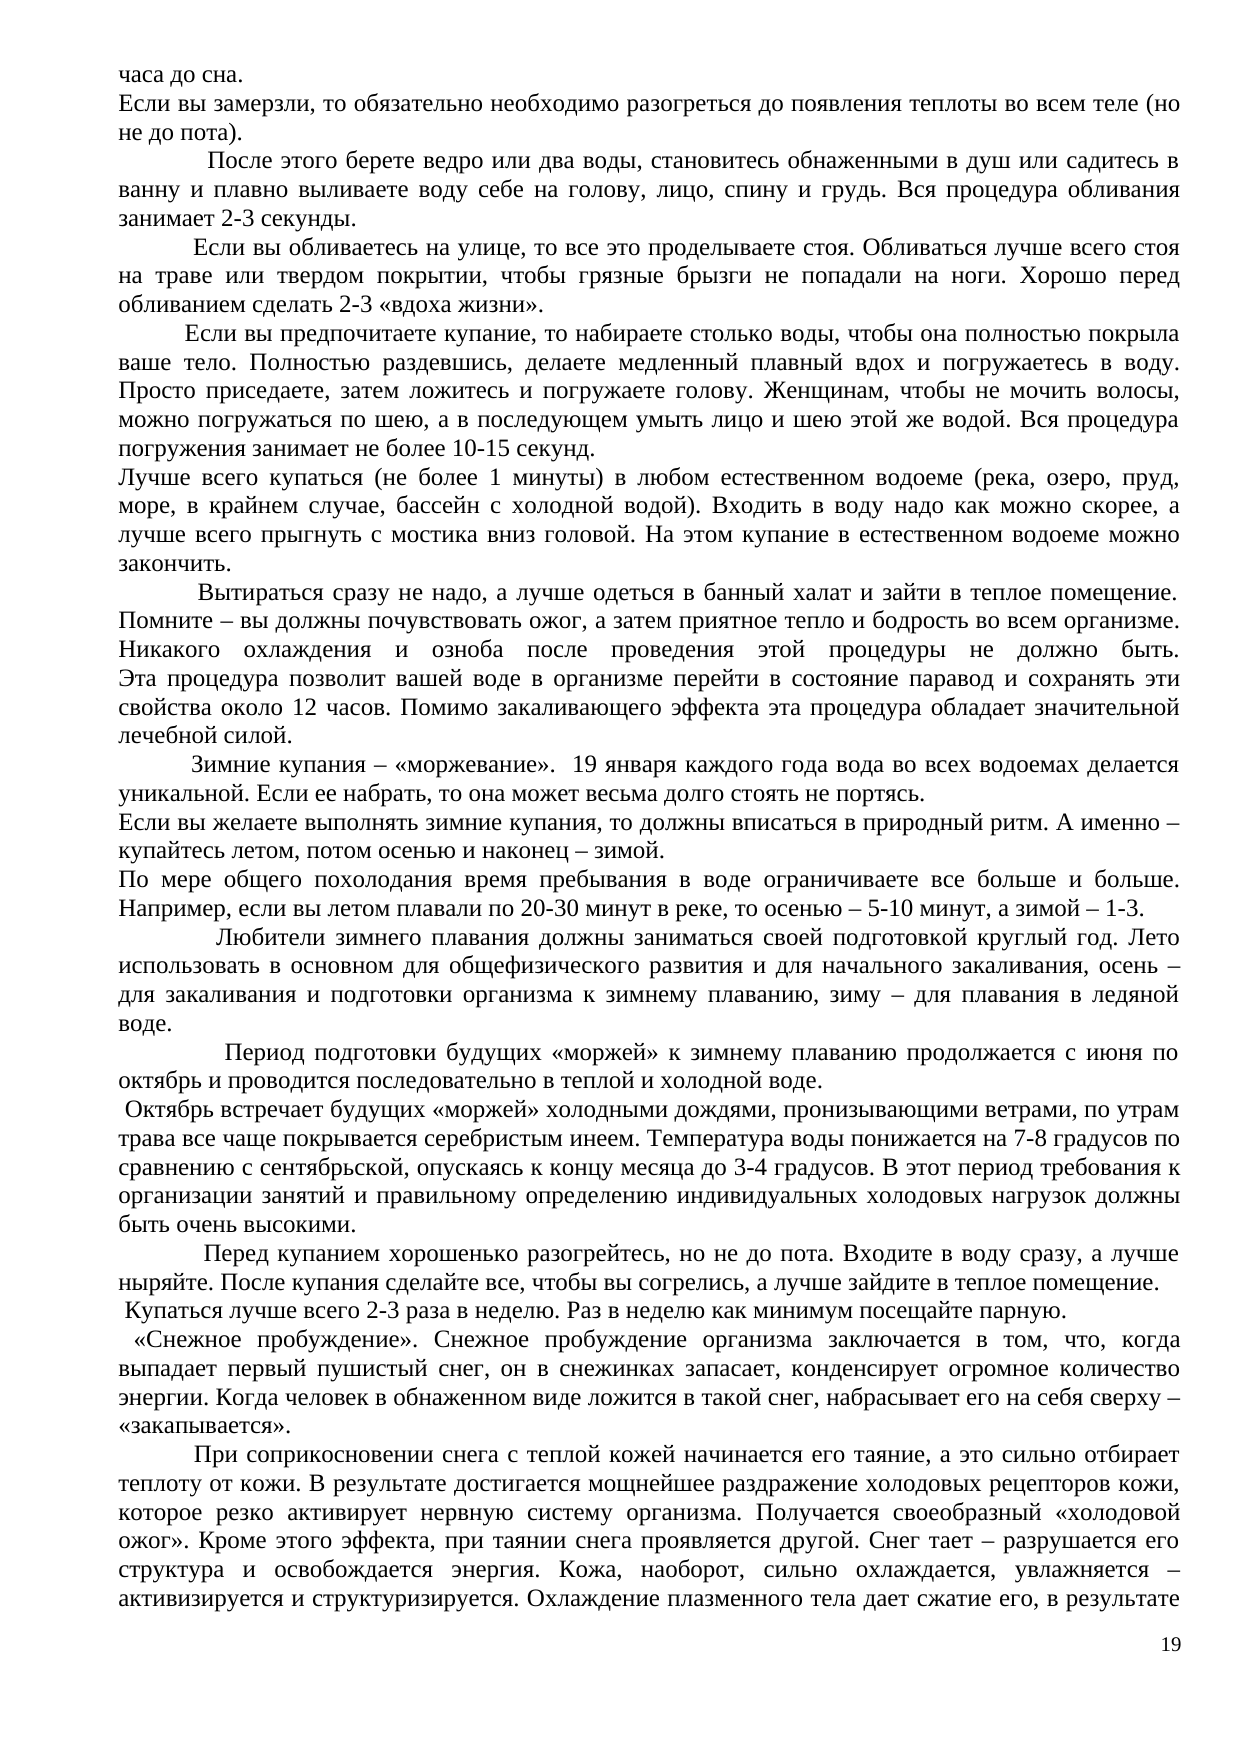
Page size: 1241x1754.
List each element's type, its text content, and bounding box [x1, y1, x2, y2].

text Купаться лучше всего 2-3 раза в неделю. Раз в неделю как минимум посещайте парную. [118, 1295, 1181, 1324]
text Любители зимнего плавания должны заниматься своей подготовкой круглый год. Лето использовать в основном для общефизического развития и для начального закаливания, осень – для закаливания и подготовки организма к зимнему плаванию, зиму – для плавания в ледяной воде. [118, 922, 1181, 1037]
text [118, 1439, 1181, 1612]
text Октябрь встречает будущих «моржей» холодными дождями, пронизывающими ветрами, по утрам трава все чаще покрывается серебристым инеем. Температура воды понижается на 7-8 градусов по сравнению с сентябрьской, опускаясь к концу месяца до 3-4 градусов. В этот период требования к организации занятий и правильному определению индивидуальных холодовых нагрузок должны быть очень высокими. [118, 1094, 1181, 1238]
text Перед купанием хорошенько разогрейтесь, но не до пота. Входите в воду сразу, а лучше ныряйте. После купания сделайте все, чтобы вы согрелись, а лучше зайдите в теплое помещение. [118, 1238, 1181, 1295]
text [118, 59, 1181, 88]
text После этого берете ведро или два воды, становитесь обнаженными в душ или садитесь в ванну и плавно выливаете воду себе на голову, лицо, спину и грудь. Вся процедура обливания занимает 2-3 секунды. [118, 145, 1181, 232]
text «Снежное пробуждение». Снежное пробуждение организма заключается в том, что, когда выпадает первый пушистый снег, он в снежинках запасает, конденсирует огромное количество энергии. Когда человек в обнаженном виде ложится в такой снег, набрасывает его на себя сверху – «закапывается». [118, 1324, 1181, 1439]
text Лучше всего купаться (не более 1 минуты) в любом естественном водоеме (река, озеро, пруд, море, в крайнем случае, бассейн с холодной водой). Входить в воду надо как можно скорее, а лучше всего прыгнуть с мостика вниз головой. На этом купание в естественном водоеме можно закончить. [118, 462, 1181, 577]
text Если вы предпочитаете купание, то набираете столько воды, чтобы она полностью покрыла ваше тело. Полностью раздевшись, делаете медленный плавный вдох и погружаетесь в воду. Просто приседаете, затем ложитесь и погружаете голову. Женщинам, чтобы не мочить волосы, можно погружаться по шею, а в последующем умыть лицо и шею этой же водой. Вся процедура погружения занимает не более 10-15 секунд. [118, 318, 1181, 462]
text Если вы желаете выполнять зимние купания, то должны вписаться в природный ритм. А именно – купайтесь летом, потом осенью и наконец – зимой. [118, 807, 1181, 864]
text Если вы обливаетесь на улице, то все это проделываете стоя. Обливаться лучше всего стоя на траве или твердом покрытии, чтобы грязные брызги не попадали на ноги. Хорошо перед обливанием сделать 2-3 «вдоха жизни». [118, 232, 1181, 318]
text Зимние купания – «моржевание». 19 января каждого года вода во всех водоемах делается уникальной. Если ее набрать, то она может весьма долго стоять не портясь. [118, 749, 1181, 807]
text По мере общего похолодания время пребывания в воде ограничиваете все больше и больше. Например, если вы летом плавали по 20-30 минут в реке, то осенью – 5-10 минут, а зимой – 1-3. [118, 864, 1181, 922]
text Если вы замерзли, то обязательно необходимо разогреться до появления теплоты во всем теле (но не до пота). [118, 88, 1181, 145]
text Вытираться сразу не надо, а лучше одеться в банный халат и зайти в теплое помещение. Помните – вы должны почувствовать ожог, а затем приятное тепло и бодрость во всем организме. Никакого охлаждения и озноба после проведения этой процедуры не должно быть. Эта процедура позволит вашей воде в организме перейти в состояние паравод и сохранять эти свойства около 12 часов. Помимо закаливающего эффекта эта процедура обладает значительной лечебной силой. [118, 577, 1181, 749]
text Период подготовки будущих «моржей» к зимнему плаванию продолжается с июня по октябрь и проводится последовательно в теплой и холодной воде. [118, 1037, 1181, 1094]
